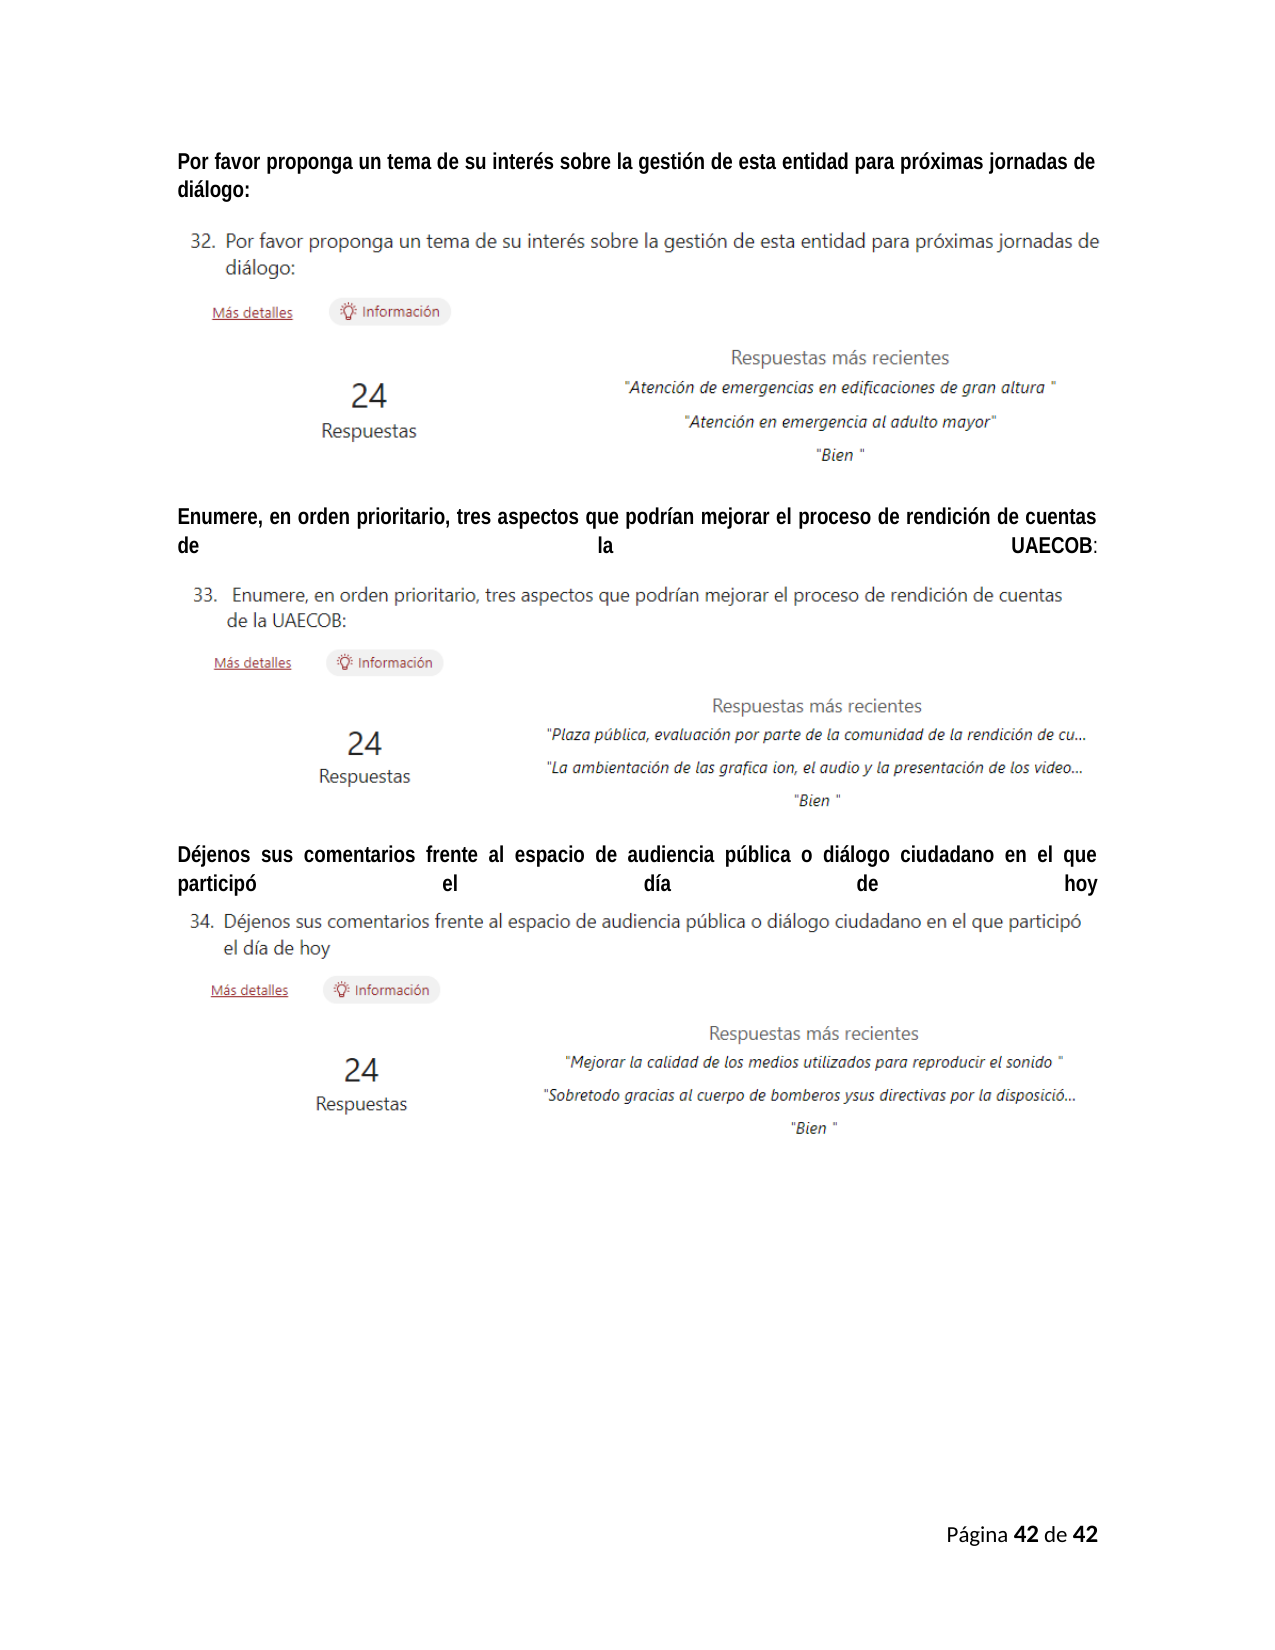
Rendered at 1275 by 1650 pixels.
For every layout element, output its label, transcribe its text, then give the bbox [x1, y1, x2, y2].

picture [177, 204, 1116, 485]
picture [177, 560, 1098, 823]
picture [177, 898, 1098, 1154]
